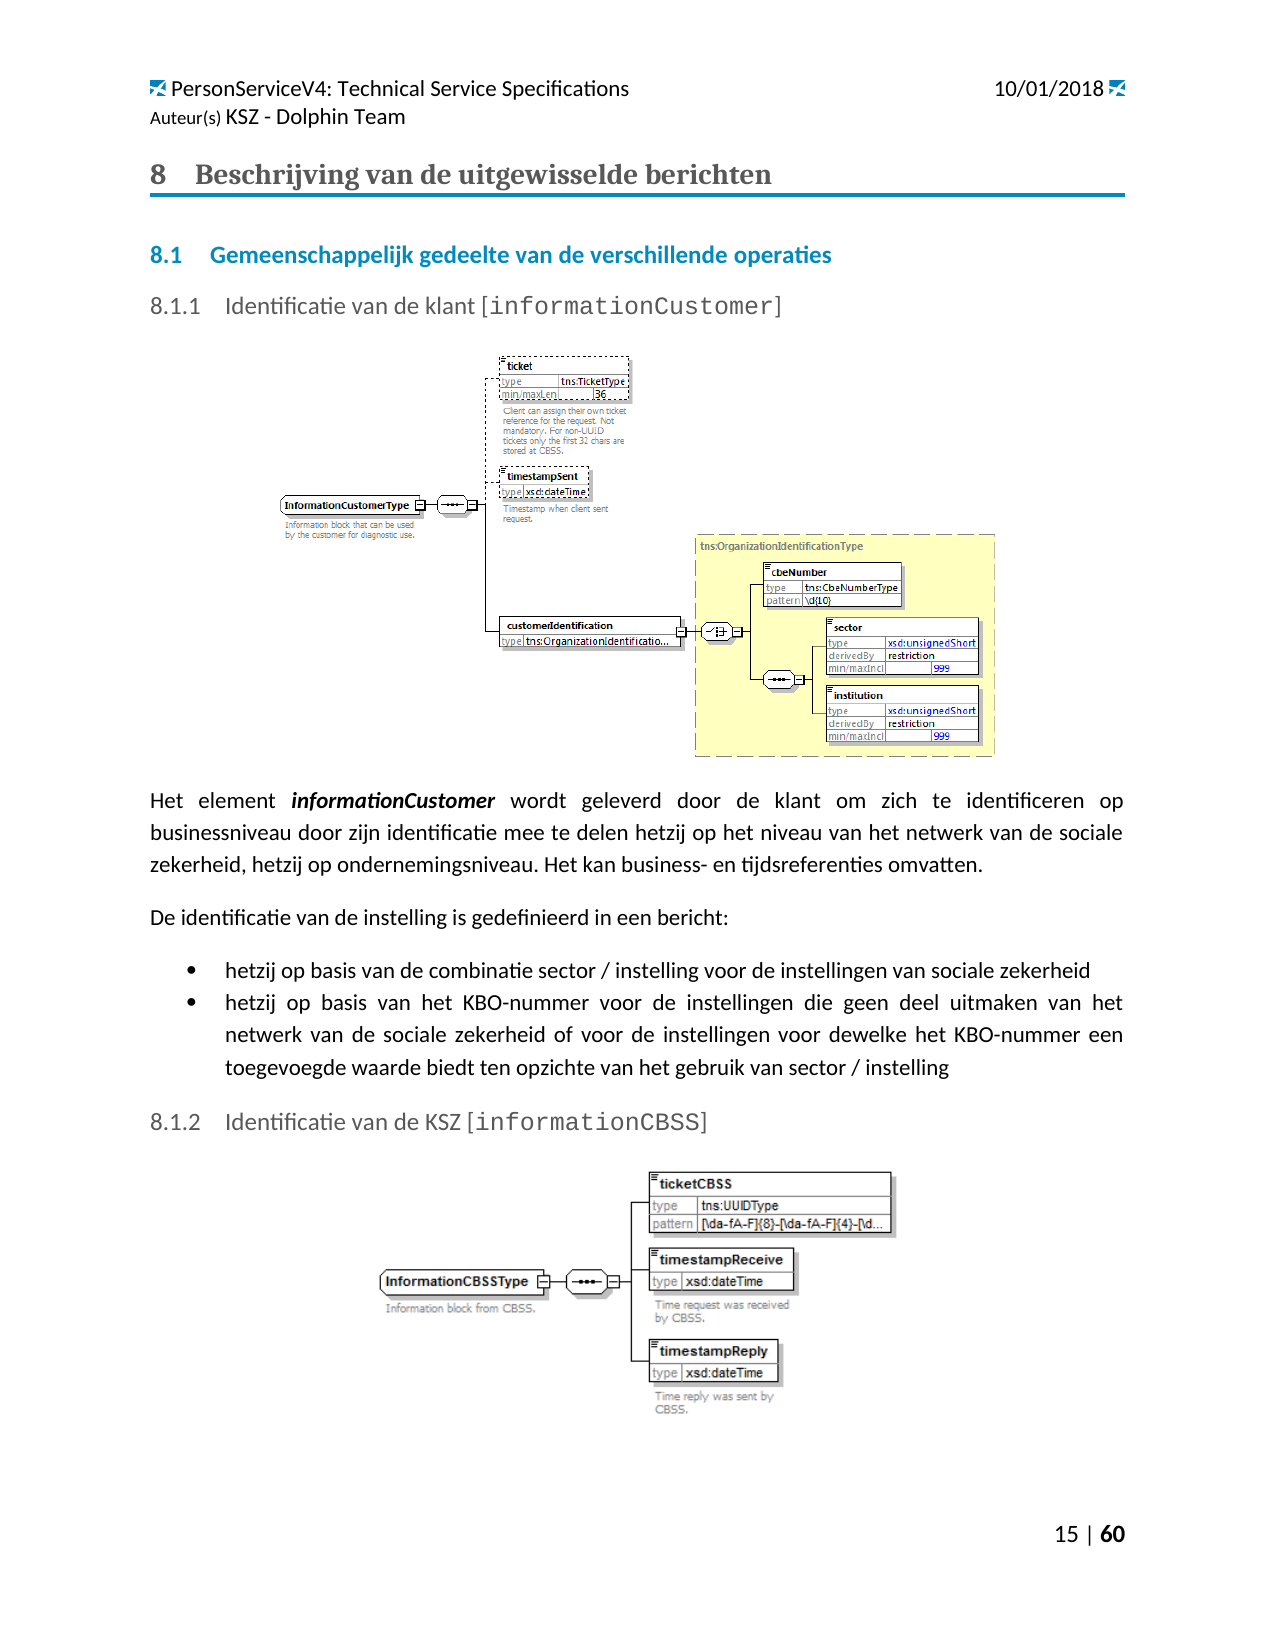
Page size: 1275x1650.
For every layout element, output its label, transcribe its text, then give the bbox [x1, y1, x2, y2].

subtitle Identificatie van de klant [informationCustomer] [150, 290, 1125, 322]
picture [150, 85, 166, 96]
subtitle Gemeenschappelijk gedeelte van de verschillende operaties [150, 239, 1125, 269]
list hetzij op basis van de combinatie sector / instelling voor de instellingen van sociale zekerheid [187, 956, 1125, 984]
list hetzij op basis van het KBO-nummer voor de instellingen die geen deel uitmaken van het netwerk van de sociale zekerheid of voor de instellingen voor dewelke het KBO-nummer een toegevoegde waarde biedt ten opzichte van het gebruik van sector / instelling [187, 988, 1125, 1081]
subtitle Beschrijving van de uitgewisselde berichten [150, 158, 1125, 193]
picture [1109, 83, 1125, 96]
subtitle Identificatie van de KSZ [informationCBSS] [150, 1106, 1125, 1137]
picture [271, 351, 1004, 761]
text De identificatie van de instelling is gedefinieerd in een bericht: [150, 903, 1125, 931]
text Het element informationCustomer wordt geleverd door de klant om zich te identificeren op businessniveau door zijn identificatie mee te delen hetzij op het niveau van het netwerk van de sociale zekerheid, hetzij op ondernemingsniveau. Het kan business- en tijdsreferenties omvatten. [150, 786, 1125, 878]
picture [375, 1167, 900, 1416]
